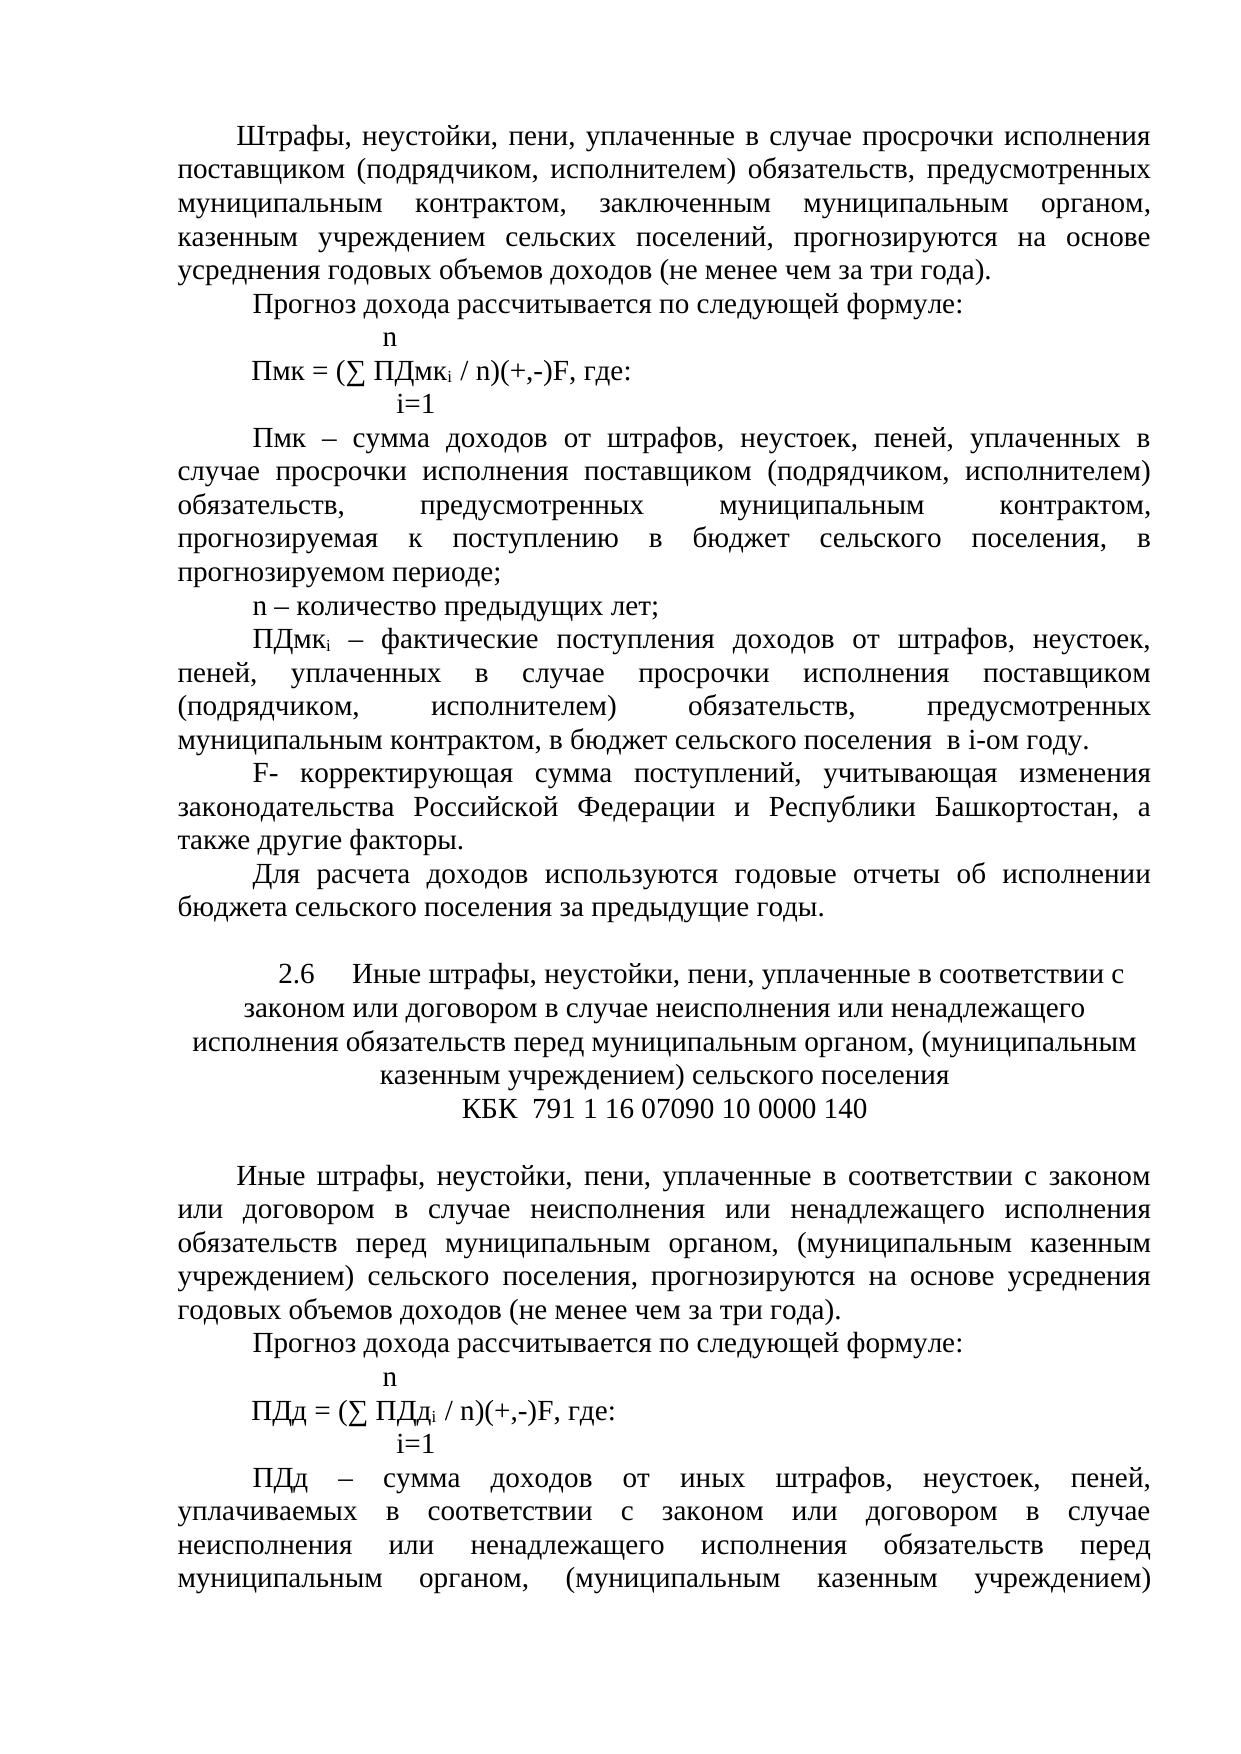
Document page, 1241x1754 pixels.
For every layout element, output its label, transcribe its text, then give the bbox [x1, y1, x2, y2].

text Прогноз дохода рассчитывается по следующей формуле: [177, 1326, 1152, 1359]
text i=1 [177, 386, 1152, 420]
text ПДд = (∑ ПДдi / n)(+,-)F, где: [177, 1393, 1152, 1426]
text Для расчета доходов используются годовые отчеты об исполнении бюджета сельского поселения за предыдущие годы. [177, 856, 1152, 923]
text i=1 [177, 1426, 1152, 1460]
text Прогноз дохода рассчитывается по следующей формуле: [177, 286, 1152, 319]
text ПДмкi – фактические поступления доходов от штрафов, неустоек, пеней, уплаченных в случае просрочки исполнения поставщиком (подрядчиком, исполнителем) обязательств, предусмотренных муниципальным контрактом, в бюджет сельского поселения в i-ом году. [177, 621, 1152, 755]
text Иные штрафы, неустойки, пени, уплаченные в соответствии с законом или договором в случае неисполнения или ненадлежащего исполнения обязательств перед муниципальным органом, (муниципальным казенным учреждением) сельского поселения, прогнозируются на основе усреднения годовых объемов доходов (не менее чем за три года). [177, 1158, 1152, 1326]
text F- корректирующая сумма поступлений, учитывающая изменения законодательства Российской Федерации и Республики Башкортостан, а также другие факторы. [177, 755, 1152, 856]
text Пмк – сумма доходов от штрафов, неустоек, пеней, уплаченных в случае просрочки исполнения поставщиком (подрядчиком, исполнителем) обязательств, предусмотренных муниципальным контрактом, прогнозируемая к поступлению в бюджет сельского поселения, в прогнозируемом периоде; [177, 420, 1152, 588]
text Пмк = (∑ ПДмкi / n)(+,-)F, где: [177, 353, 1152, 386]
list Иные штрафы, неустойки, пени, уплаченные в соответствии с законом или договором в случае неисполнения или ненадлежащего исполнения обязательств перед муниципальным органом, (муниципальным казенным учреждением) сельского поселения КБК 791 1 16 07090 10 0000 140 [177, 957, 1152, 1124]
text Штрафы, неустойки, пени, уплаченные в случае просрочки исполнения поставщиком (подрядчиком, исполнителем) обязательств, предусмотренных муниципальным контрактом, заключенным муниципальным органом, казенным учреждением сельских поселений, прогнозируются на основе усреднения годовых объемов доходов (не менее чем за три года). [177, 118, 1152, 286]
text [177, 1460, 1152, 1594]
text n [177, 1359, 1152, 1393]
text n [177, 319, 1152, 353]
text n – количество предыдущих лет; [177, 588, 1152, 621]
